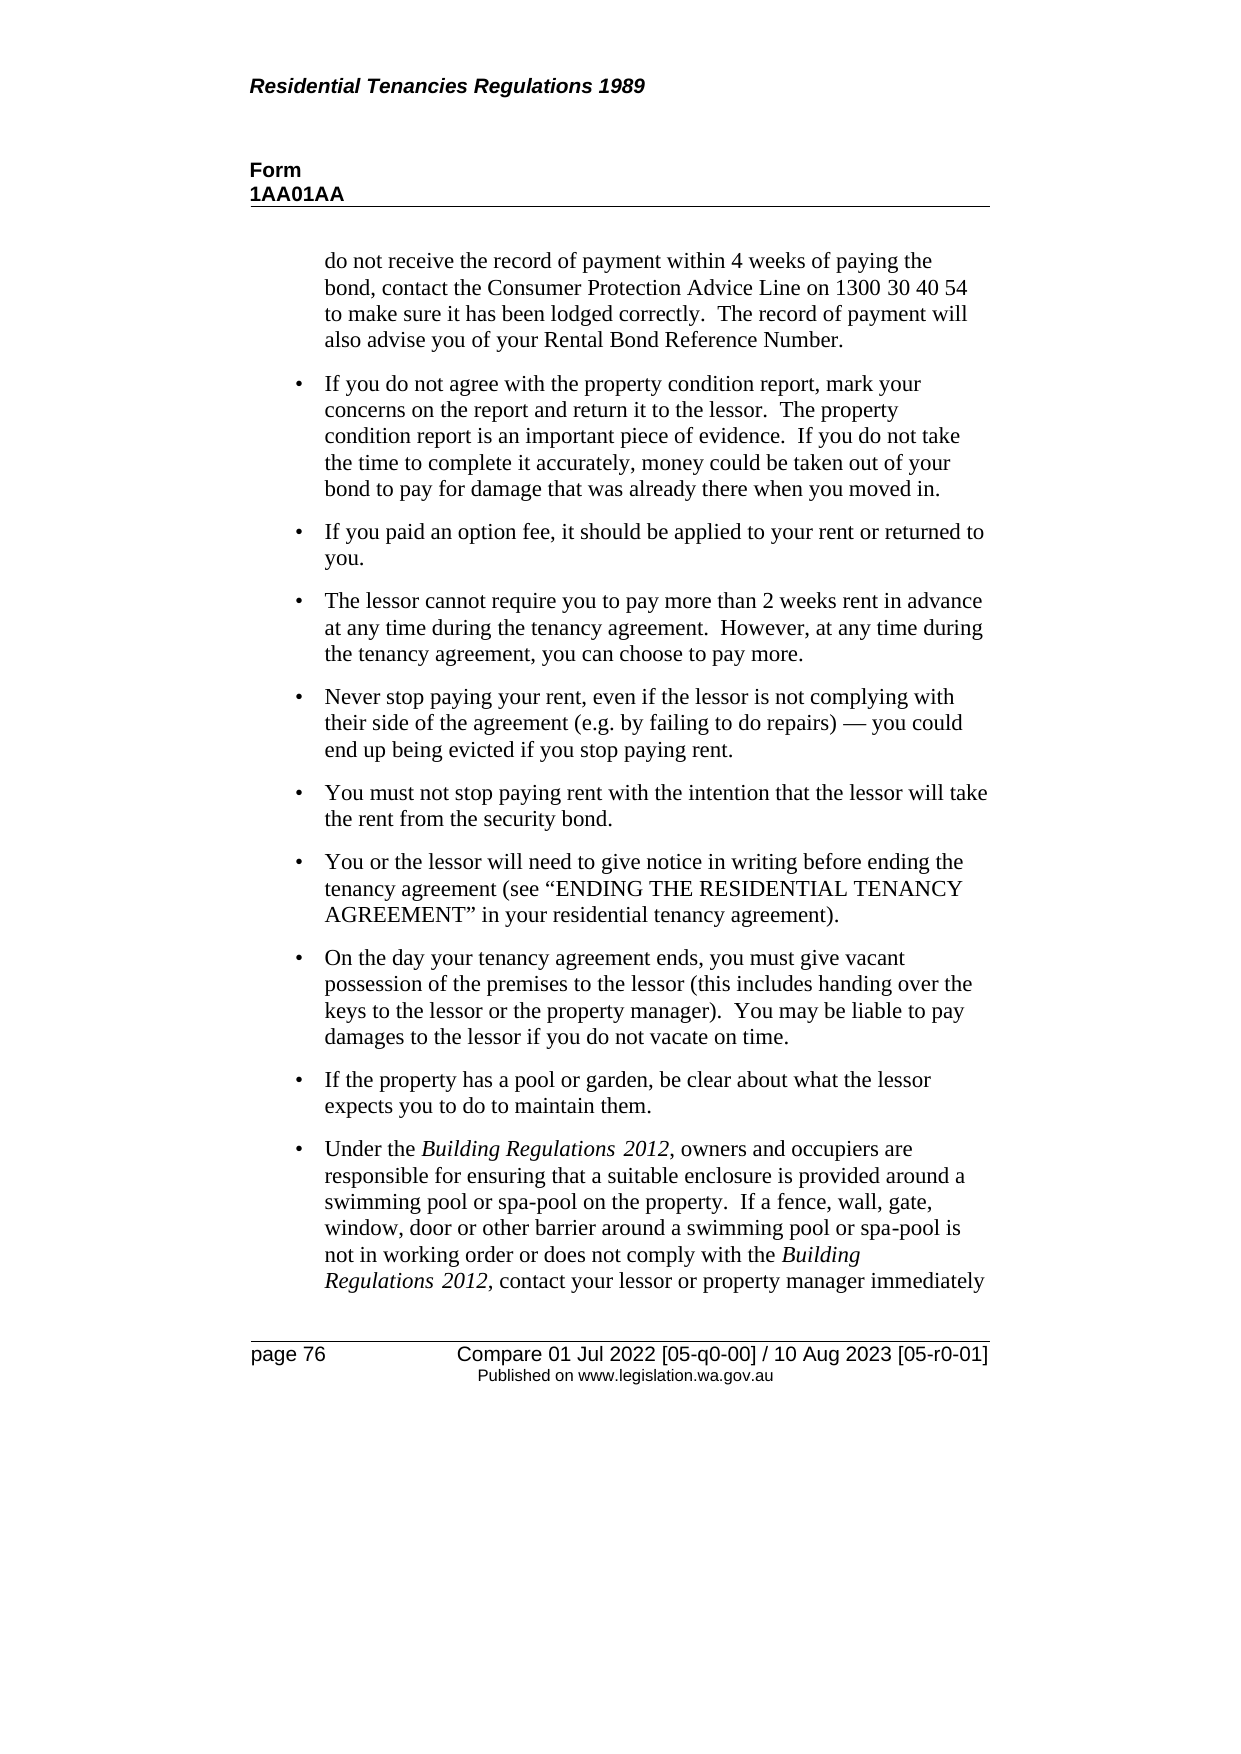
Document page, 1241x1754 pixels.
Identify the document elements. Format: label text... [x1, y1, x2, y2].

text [295, 247, 990, 353]
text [295, 1135, 990, 1293]
text • If you do not agree with the property condition report, mark your concerns on the report and return it to the lessor. The property condition report is an important piece of evidence. If you do not take the time to complete it accurately, money could be taken out of your bond to pay for damage that was already there when you moved in. [295, 369, 990, 501]
text • If the property has a pool or garden, be clear about what the lessor expects you to do to maintain them. [295, 1066, 990, 1119]
text • You must not stop paying rent with the intention that the lessor will take the rent from the security bond. [295, 779, 990, 832]
text • You or the lessor will need to give notice in writing before ending the tenancy agreement (see “Ending the Residential Tenancy Agreement” in your residential tenancy agreement). [295, 848, 990, 927]
text • On the day your tenancy agreement ends, you must give vacant possession of the premises to the lessor (this includes handing over the keys to the lessor or the property manager). You may be liable to pay damages to the lessor if you do not vacate on time. [295, 944, 990, 1049]
text • If you paid an option fee, it should be applied to your rent or returned to you. [295, 518, 990, 571]
text • The lessor cannot require you to pay more than 2 weeks rent in advance at any time during the tenancy agreement. However, at any time during the tenancy agreement, you can choose to pay more. [295, 587, 990, 666]
text • Never stop paying your rent, even if the lessor is not complying with their side of the agreement (e.g. by failing to do repairs) — you could end up being evicted if you stop paying rent. [295, 683, 990, 762]
